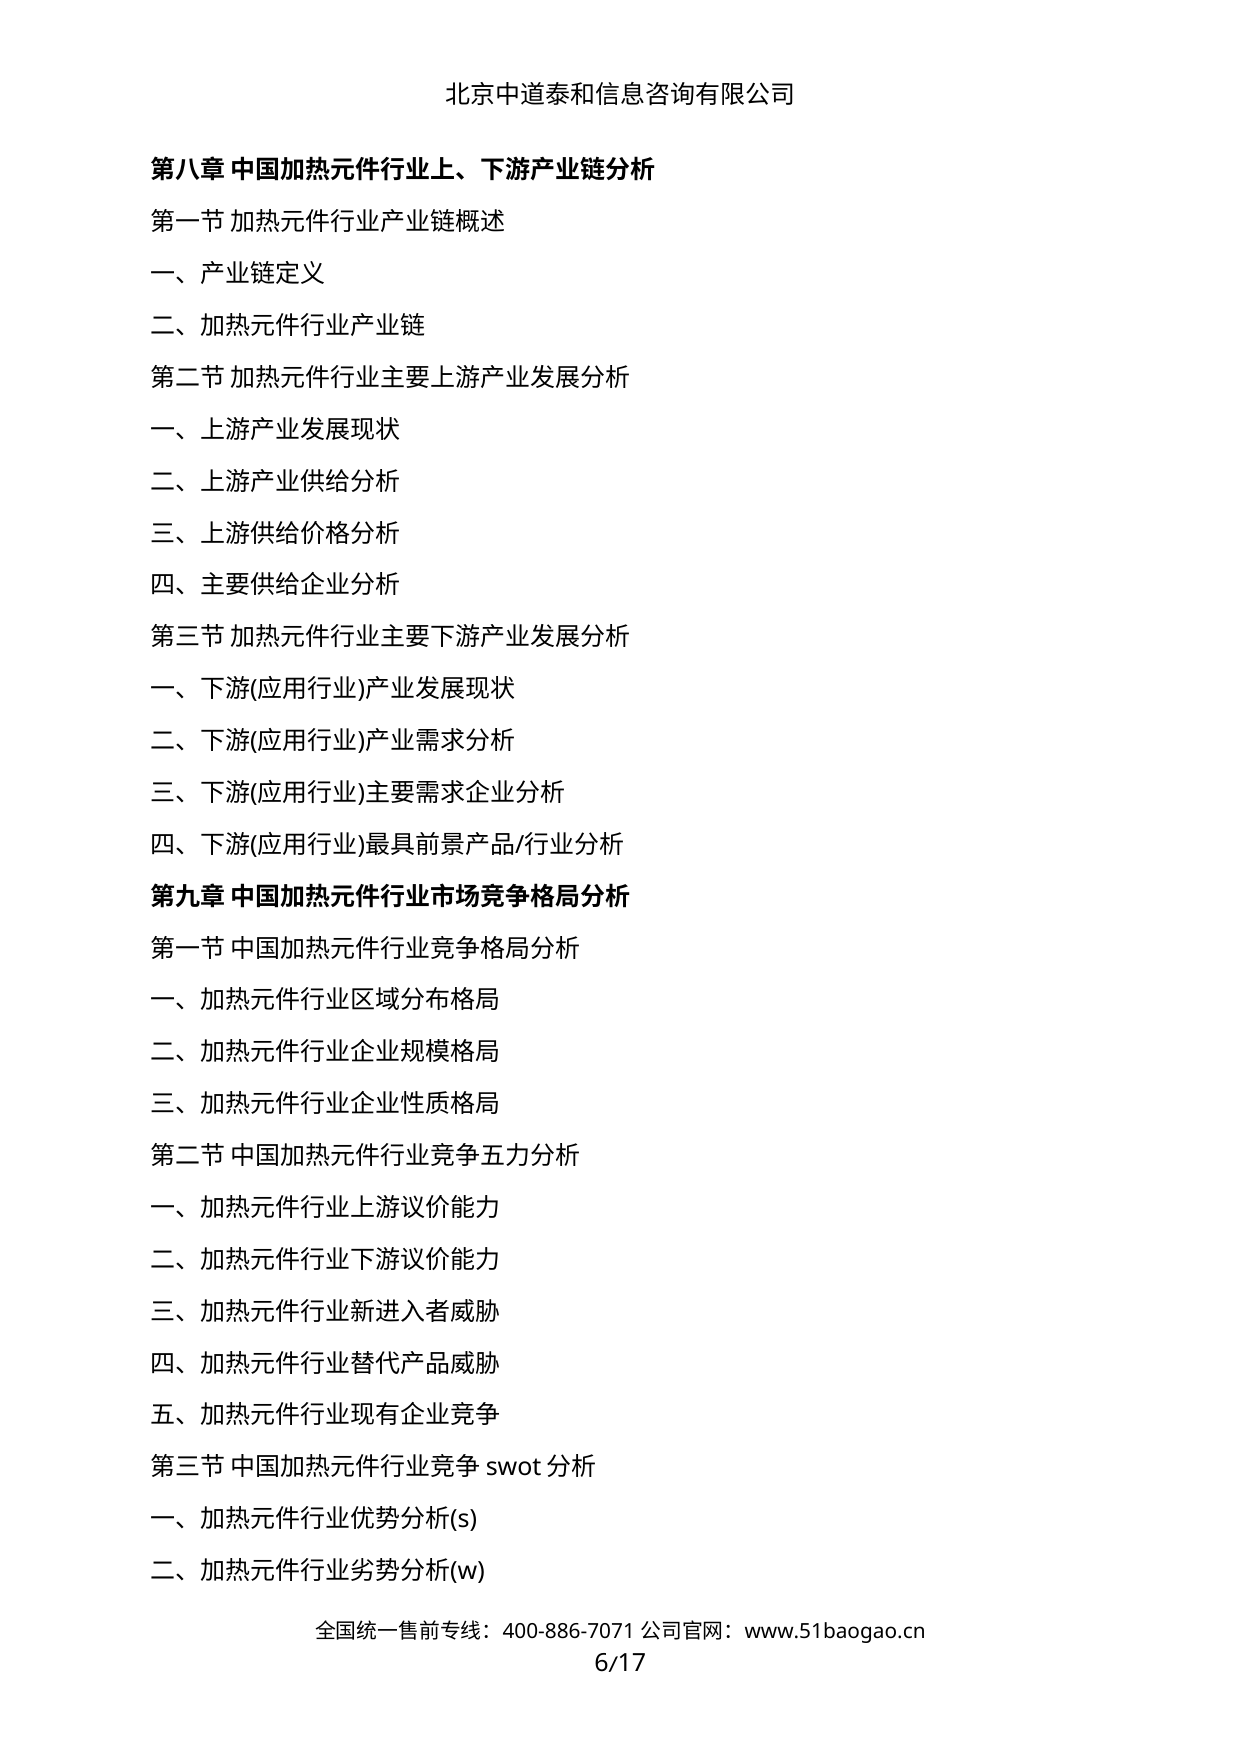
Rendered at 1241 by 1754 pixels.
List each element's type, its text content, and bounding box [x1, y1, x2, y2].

text 第九章 中国加热元件行业市场竞争格局分析 [150, 876, 1090, 912]
text 第二节 加热元件行业主要上游产业发展分析 [150, 357, 1090, 394]
text 四、下游(应用行业)最具前景产品/行业分析 [150, 824, 1090, 861]
text 一、加热元件行业优势分析(s) [150, 1499, 1090, 1535]
text 第八章 中国加热元件行业上、下游产业链分析 [150, 150, 1090, 186]
text 四、主要供给企业分析 [150, 565, 1090, 601]
text 一、产业链定义 [150, 254, 1090, 290]
text 一、加热元件行业区域分布格局 [150, 980, 1090, 1016]
text 五、加热元件行业现有企业竞争 [150, 1395, 1090, 1431]
text 一、下游(应用行业)产业发展现状 [150, 669, 1090, 705]
text 二、加热元件行业产业链 [150, 306, 1090, 342]
text 三、下游(应用行业)主要需求企业分析 [150, 772, 1090, 809]
text 二、加热元件行业下游议价能力 [150, 1239, 1090, 1276]
text 第一节 中国加热元件行业竞争格局分析 [150, 928, 1090, 964]
text 二、上游产业供给分析 [150, 461, 1090, 497]
text 二、下游(应用行业)产业需求分析 [150, 721, 1090, 757]
text 一、加热元件行业上游议价能力 [150, 1187, 1090, 1224]
text 第一节 加热元件行业产业链概述 [150, 202, 1090, 238]
text 三、上游供给价格分析 [150, 513, 1090, 549]
text 第三节 中国加热元件行业竞争swot分析 [150, 1447, 1090, 1483]
text 三、加热元件行业企业性质格局 [150, 1084, 1090, 1120]
text 二、加热元件行业劣势分析(w) [150, 1551, 1090, 1587]
text 四、加热元件行业替代产品威胁 [150, 1343, 1090, 1379]
text 第三节 加热元件行业主要下游产业发展分析 [150, 617, 1090, 653]
text 第二节 中国加热元件行业竞争五力分析 [150, 1136, 1090, 1172]
text 二、加热元件行业企业规模格局 [150, 1032, 1090, 1068]
text 一、上游产业发展现状 [150, 409, 1090, 446]
text 三、加热元件行业新进入者威胁 [150, 1291, 1090, 1327]
